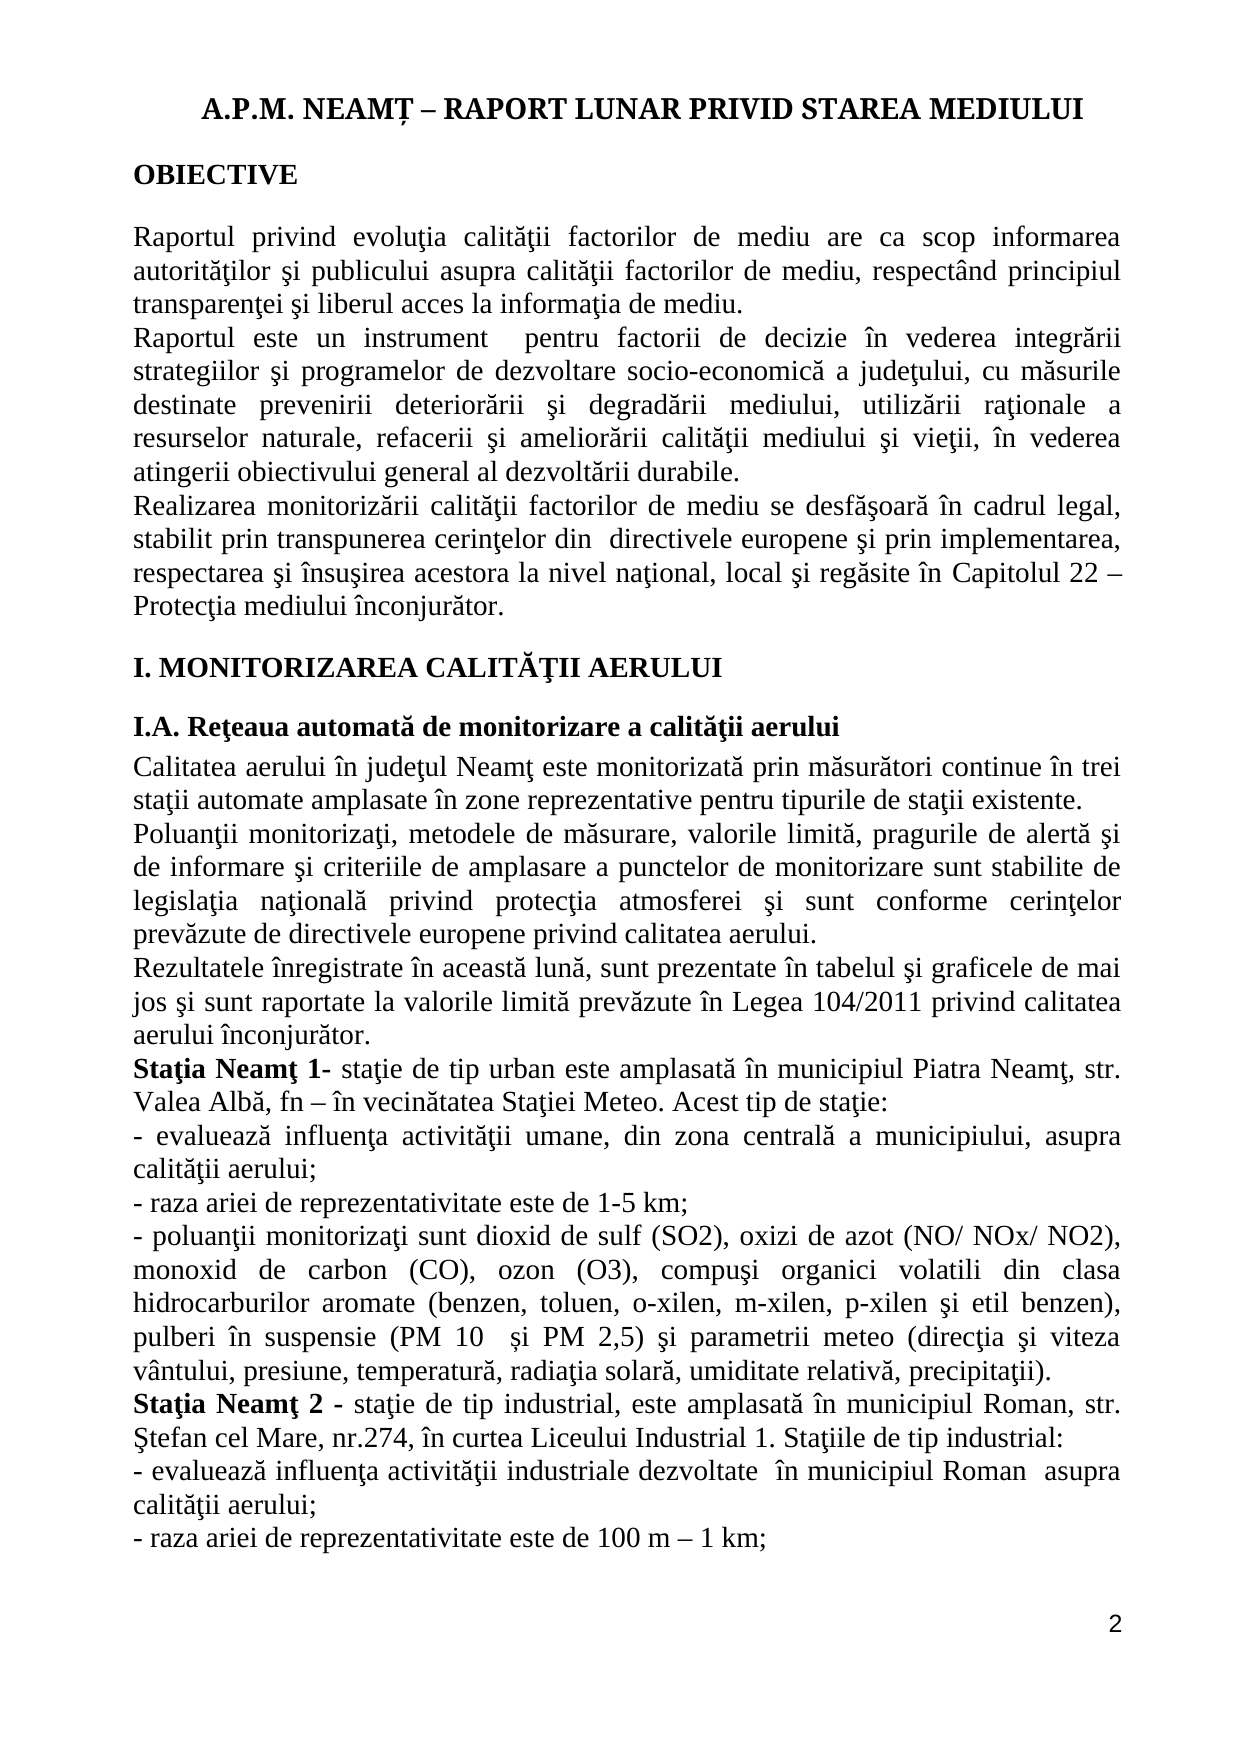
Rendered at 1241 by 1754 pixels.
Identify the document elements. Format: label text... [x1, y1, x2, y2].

text - evaluează influenţa activităţii umane, din zona centrală a municipiului, asupra calităţii aerului; [133, 1118, 1122, 1185]
text Realizarea monitorizării calităţii factorilor de mediu se desfăşoară în cadrul legal, stabilit prin transpunerea cerinţelor din directivele europene şi prin implementarea, respectarea şi însuşirea acestora la nivel naţional, local şi regăsite în Capitolul 22 – Protecţia mediului înconjurător. [133, 488, 1122, 622]
subtitle Staţia Neamţ 2 - staţie de tip industrial, este amplasată în municipiul Roman, str. Ştefan cel Mare, nr.274, în curtea Liceului Industrial 1. Staţiile de tip industrial: [133, 1386, 1122, 1453]
text Poluanţii monitorizaţi, metodele de măsurare, valorile limită, pragurile de alertă şi de informare şi criteriile de amplasare a punctelor de monitorizare sunt stabilite de legislaţia naţională privind protecţia atmosferei şi sunt conforme cerinţelor prevăzute de directivele europene privind calitatea aerului. [133, 816, 1122, 950]
text Rezultatele înregistrate în această lună, sunt prezentate în tabelul şi graficele de mai jos şi sunt raportate la valorile limită prevăzute în Legea 104/2011 privind calitatea aerului înconjurător. [133, 950, 1122, 1051]
text - poluanţii monitorizaţi sunt dioxid de sulf (SO2), oxizi de azot (NO/ NOx/ NO2), monoxid de carbon (CO), ozon (O3), compuşi organici volatili din clasa hidrocarburilor aromate (benzen, toluen, o-xilen, m-xilen, p-xilen şi etil benzen), pulberi în suspensie (PM 10 și PM 2,5) şi parametrii meteo (direcţia şi viteza vântului, presiune, temperatură, radiaţia solară, umiditate relativă, precipitaţii). [133, 1218, 1122, 1386]
text - raza ariei de reprezentativitate este de 1-; [133, 1185, 1122, 1218]
text - evaluează influenţa activităţii industriale dezvoltate în municipiul Roman asupra calităţii aerului; [133, 1453, 1122, 1520]
text - raza ariei de reprezentativitate este de – ; [133, 1520, 1122, 1554]
text OBIECTIVE [133, 157, 1093, 191]
text Raportul privind evoluţia calităţii factorilor de mediu are ca scop informarea autorităţilor şi publicului asupra calităţii factorilor de mediu, respectând principiul transparenţei şi liberul acces la informaţia de mediu. [133, 219, 1122, 320]
text Staţia Neamţ 1- staţie de tip urban este amplasată în municipiul Piatra Neamţ, str. Valea Albă, fn – în vecinătatea Staţiei Meteo. Acest tip de staţie: [133, 1051, 1122, 1118]
text Calitatea aerului în judeţul Neamţ este monitorizată prin măsurători continue în trei staţii automate amplasate în zone reprezentative pentru tipurile de staţii existente. [133, 749, 1122, 816]
subtitle I.A. Reţeaua automată de monitorizare a calităţii aerului [133, 709, 1122, 743]
text I. MONITORIZAREA CALITĂŢII AERULUI [133, 651, 1122, 684]
text Raportul este un instrument pentru factorii de decizie în vederea integrării strategiilor şi programelor de dezvoltare socio-economică a judeţului, cu măsurile destinate prevenirii deteriorării şi degradării mediului, utilizării raţionale a resurselor naturale, refacerii şi ameliorării calităţii mediului şi vieţii, în vederea atingerii obiectivului general al dezvoltării durabile. [133, 320, 1122, 488]
